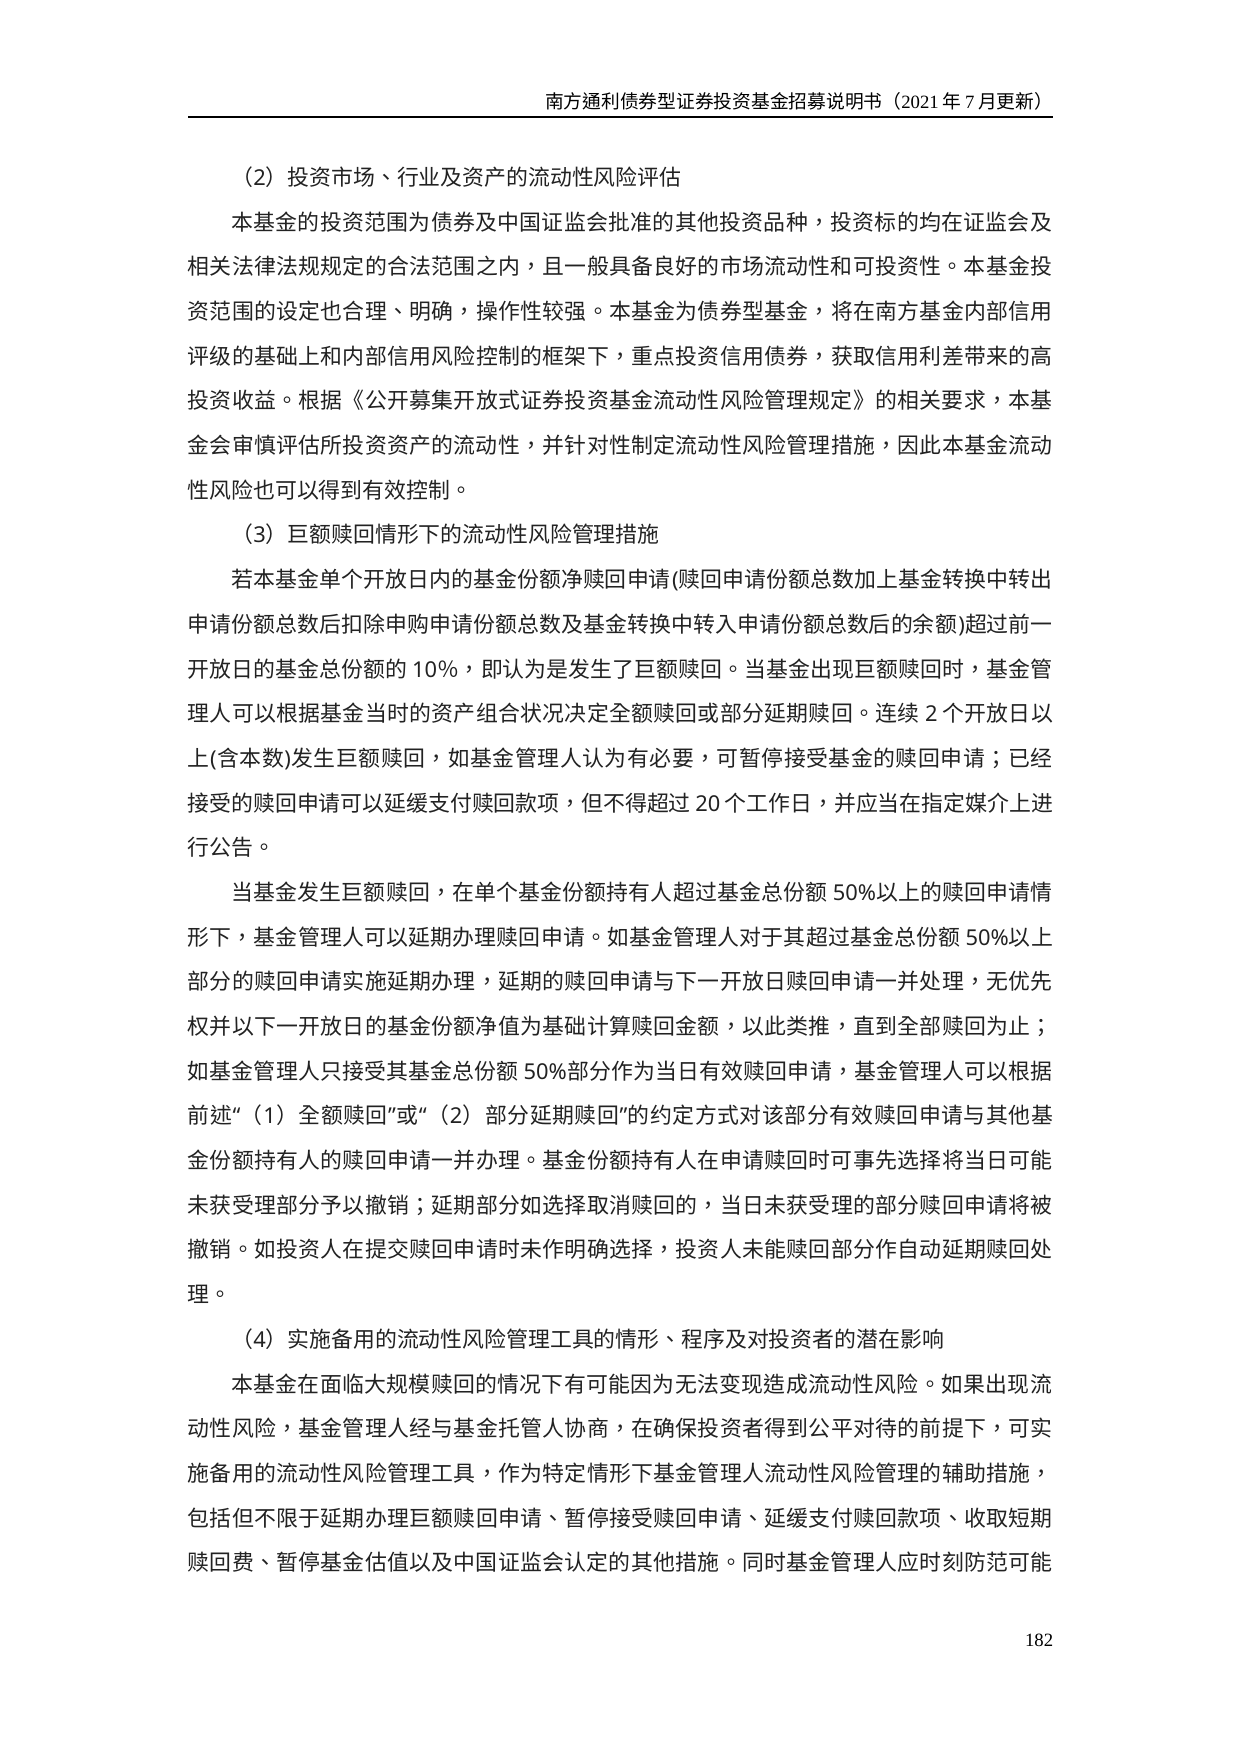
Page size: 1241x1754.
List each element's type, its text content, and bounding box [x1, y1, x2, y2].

text 当基金发生巨额赎回，在单个基金份额持有人超过基金总份额50%以上的赎回申请情形下，基金管理人可以延期办理赎回申请。如基金管理人对于其超过基金总份额50%以上部分的赎回申请实施延期办理，延期的赎回申请与下一开放日赎回申请一并处理，无优先权并以下一开放日的基金份额净值为基础计算赎回金额，以此类推，直到全部赎回为止；如基金管理人只接受其基金总份额50%部分作为当日有效赎回申请，基金管理人可以根据前述“（1）全额赎回”或“（2）部分延期赎回”的约定方式对该部分有效赎回申请与其他基金份额持有人的赎回申请一并办理。基金份额持有人在申请赎回时可事先选择将当日可能未获受理部分予以撤销；延期部分如选择取消赎回的，当日未获受理的部分赎回申请将被撤销。如投资人在提交赎回申请时未作明确选择，投资人未能赎回部分作自动延期赎回处理。 [187, 877, 1053, 1309]
text 若本基金单个开放日内的基金份额净赎回申请(赎回申请份额总数加上基金转换中转出申请份额总数后扣除申购申请份额总数及基金转换中转入申请份额总数后的余额)超过前一开放日的基金总份额的10％，即认为是发生了巨额赎回。当基金出现巨额赎回时，基金管理人可以根据基金当时的资产组合状况决定全额赎回或部分延期赎回。连续2个开放日以上(含本数)发生巨额赎回，如基金管理人认为有必要，可暂停接受基金的赎回申请；已经接受的赎回申请可以延缓支付赎回款项，但不得超过20个工作日，并应当在指定媒介上进行公告。 [187, 564, 1053, 862]
text （2）投资市场、行业及资产的流动性风险评估 [187, 162, 1053, 192]
text 本基金的投资范围为债券及中国证监会批准的其他投资品种，投资标的均在证监会及相关法律法规规定的合法范围之内，且一般具备良好的市场流动性和可投资性。本基金投资范围的设定也合理、明确，操作性较强。本基金为债券型基金，将在南方基金内部信用评级的基础上和内部信用风险控制的框架下，重点投资信用债券，获取信用利差带来的高投资收益。根据《公开募集开放式证券投资基金流动性风险管理规定》的相关要求，本基金会审慎评估所投资资产的流动性，并针对性制定流动性风险管理措施，因此本基金流动性风险也可以得到有效控制。 [187, 207, 1053, 504]
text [187, 1368, 1053, 1577]
text （4）实施备用的流动性风险管理工具的情形、程序及对投资者的潜在影响 [187, 1324, 1053, 1354]
text （3）巨额赎回情形下的流动性风险管理措施 [187, 519, 1053, 549]
